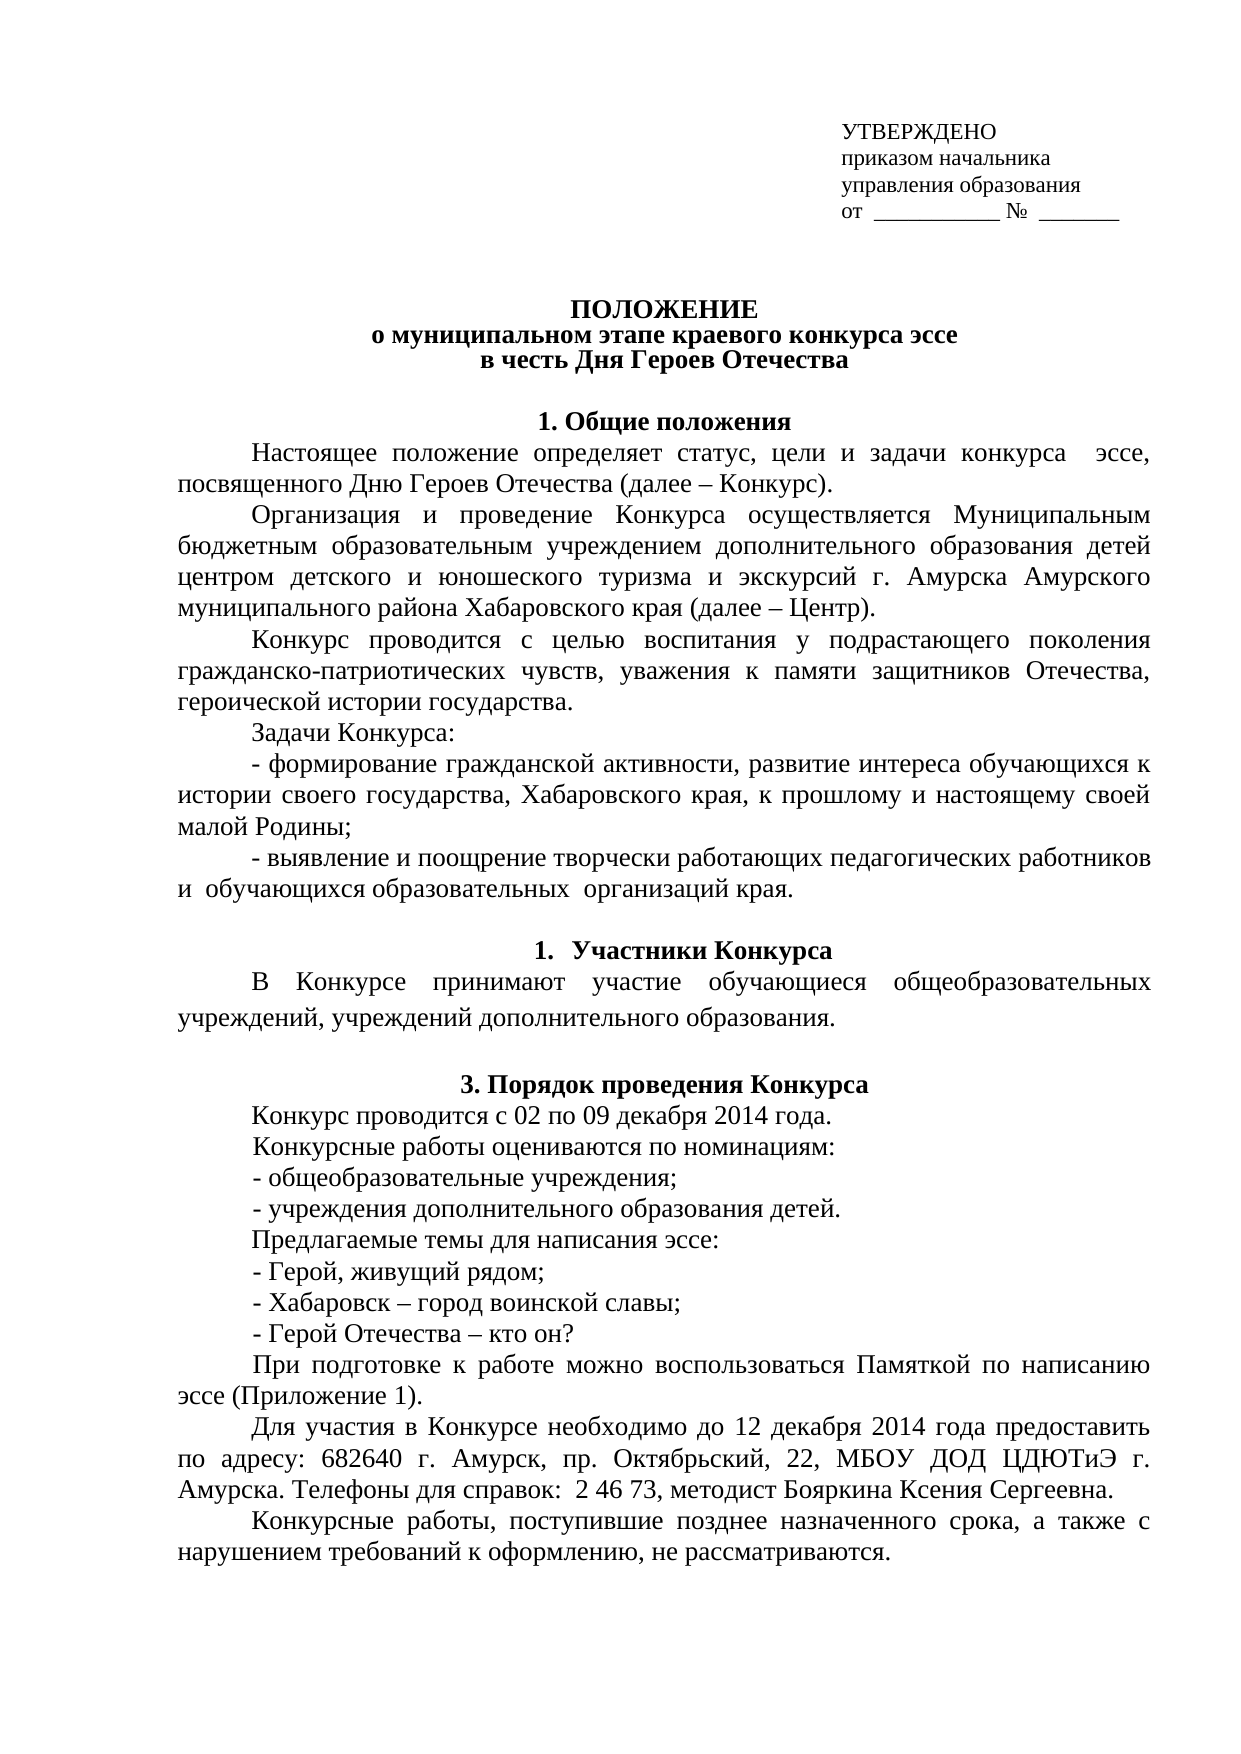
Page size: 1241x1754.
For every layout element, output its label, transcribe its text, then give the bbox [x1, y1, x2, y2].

text - Хабаровск – город воинской славы; [177, 1286, 1152, 1317]
text Организация и проведение Конкурса осуществляется Муниципальным бюджетным образовательным учреждением дополнительного образования детей центром детского и юношеского туризма и экскурсий г. Амурска Амурского муниципального района Хабаровского края (далее – Центр). [177, 498, 1152, 623]
text - Герой Отечества – кто он? [177, 1317, 1152, 1348]
text - формирование гражданской активности, развитие интереса обучающихся к истории своего государства, Хабаровского края, к прошлому и настоящему своей малой Родины; [177, 747, 1152, 841]
text ПОЛОЖЕНИЕ [177, 298, 1152, 323]
text - Герой, живущий рядом; [177, 1255, 1152, 1286]
text Конкурс проводится с целью воспитания у подрастающего поколения гражданско-патриотических чувств, уважения к памяти защитников Отечества, героической истории государства. [177, 623, 1152, 716]
text Для участия в Конкурсе необходимо до 12 декабря 2014 года предоставить по адресу: 682640 г. Амурск, пр. Октябрьский, 22, МБОУ ДОД ЦДЮТиЭ г. Амурска. Телефоны для справок: 2 46 73, методист Бояркина Ксения Сергеевна. [177, 1411, 1152, 1504]
text Конкурс проводится с 02 по 09 декабря 2014 года. [177, 1099, 1152, 1130]
text приказом начальника [767, 144, 1152, 171]
list Участники Конкурса [215, 934, 1152, 965]
text управления образования [767, 171, 1152, 197]
text Конкурсные работы оцениваются по номинациям: [177, 1130, 1152, 1161]
text 1. Общие положения [177, 405, 1152, 436]
text Задачи Конкурса: [177, 716, 1152, 747]
text в честь Дня Героев Отечества [177, 348, 1152, 373]
text - выявление и поощрение творчески работающих педагогических работников и обучающихся образовательных организаций края. [177, 841, 1152, 903]
text - учреждения дополнительного образования детей. [177, 1192, 1152, 1224]
text При подготовке к работе можно воспользоваться Памяткой по написанию эссе (Приложение 1). [177, 1348, 1152, 1411]
text 3. Порядок проведения Конкурса [177, 1068, 1152, 1099]
text от ___________ № _______ [767, 197, 1152, 223]
text УТВЕРЖДЕНО [767, 118, 1152, 144]
text о муниципальном этапе краевого конкурса эссе [177, 323, 1152, 348]
text Настоящее положение определяет статус, цели и задачи конкурса эссе, посвященного Дню Героев Отечества (далее – Конкурс). [177, 436, 1152, 498]
text Предлагаемые темы для написания эссе: [177, 1224, 1152, 1255]
text Конкурсные работы, поступившие позднее назначенного срока, а также с нарушением требований к оформлению, не рассматриваются. [177, 1504, 1152, 1566]
list В Конкурсе принимают участие обучающиеся общеобразовательных учреждений, учреждений дополнительного образования. [177, 965, 1152, 1032]
text - общеобразовательные учреждения; [177, 1161, 1152, 1192]
